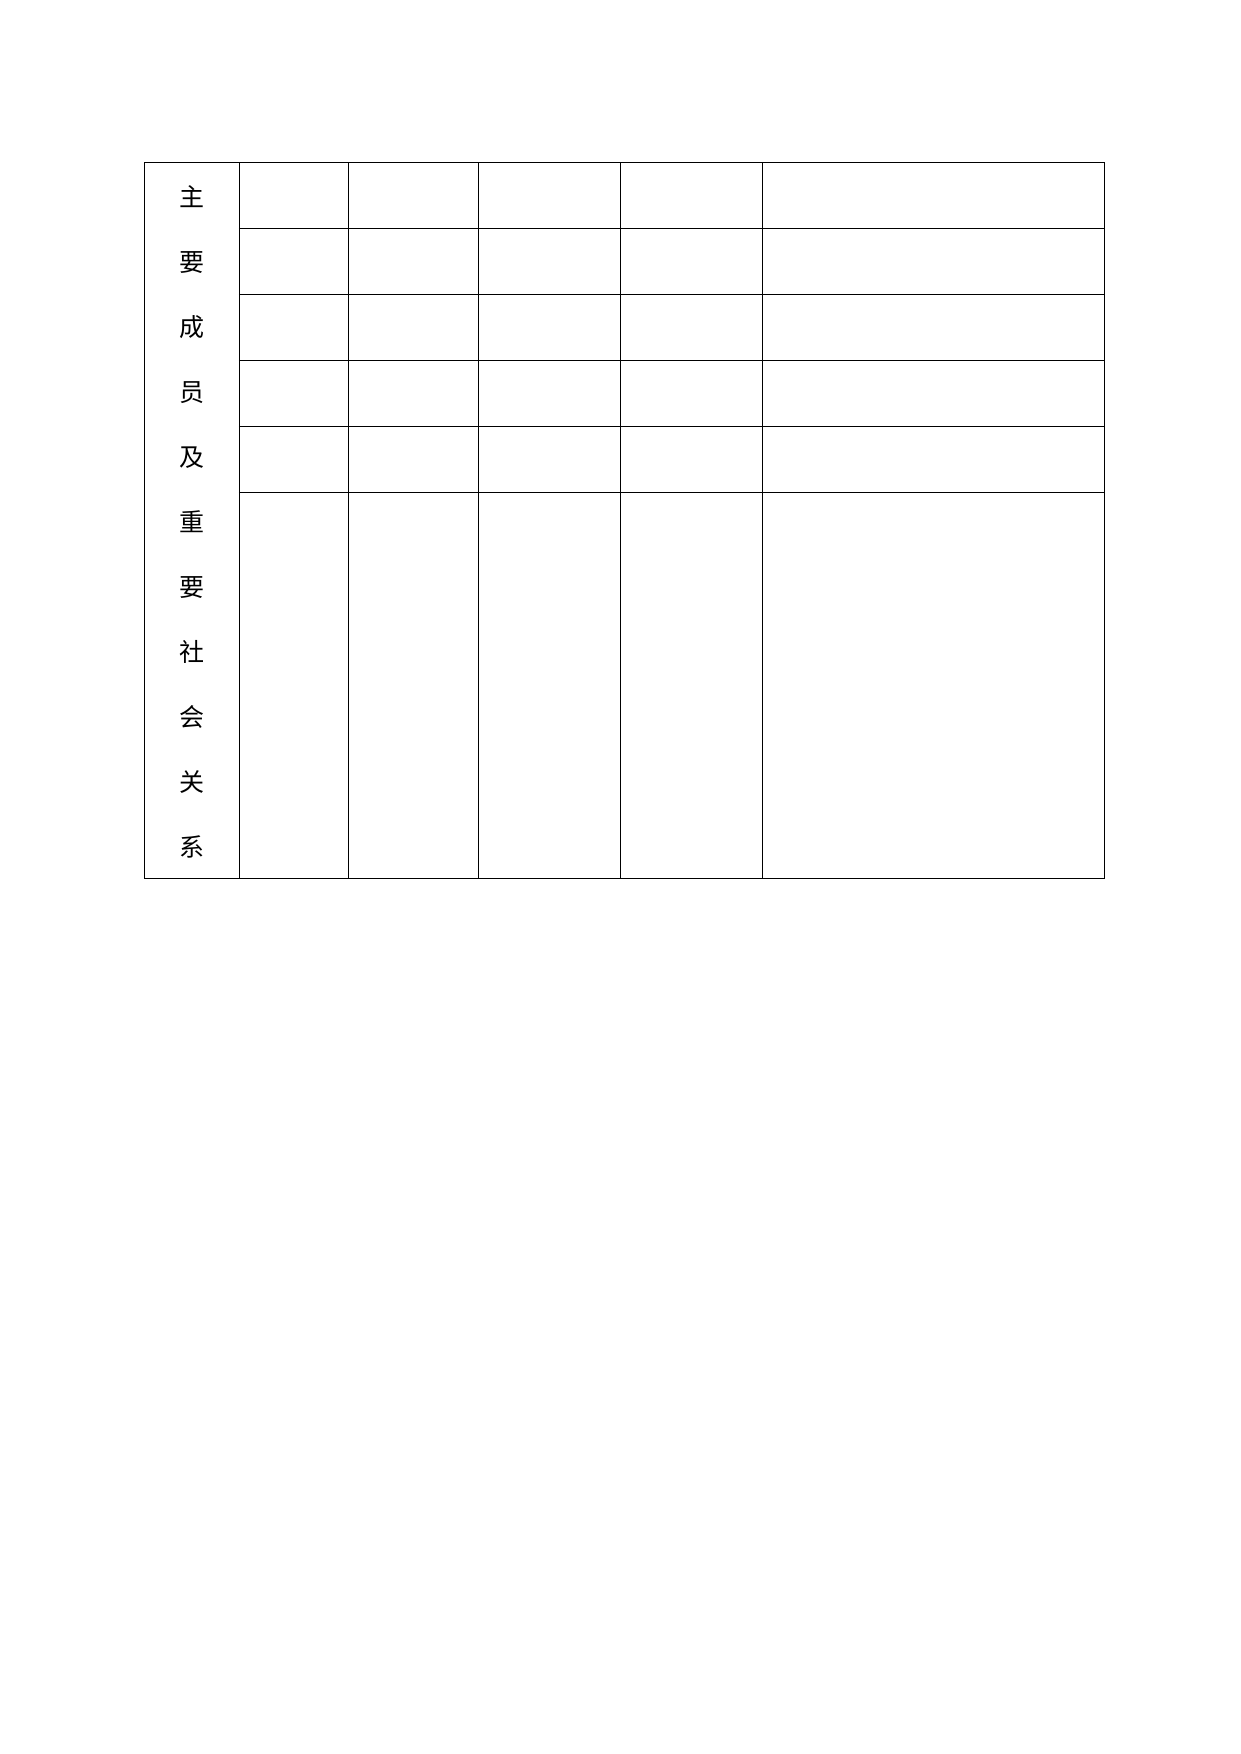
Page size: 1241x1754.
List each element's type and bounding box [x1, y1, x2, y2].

table_cell [479, 493, 620, 878]
table_cell [240, 427, 348, 492]
table_cell [621, 427, 762, 492]
table_cell [349, 361, 478, 426]
table_cell [349, 493, 478, 878]
table_cell [763, 295, 1104, 360]
table_cell [240, 163, 348, 228]
table_cell [349, 163, 478, 228]
table_cell [240, 229, 348, 294]
table_cell [621, 163, 762, 228]
table_cell [145, 163, 239, 878]
table_cell [621, 229, 762, 294]
table_cell [763, 427, 1104, 492]
table_cell [240, 361, 348, 426]
table_cell [479, 229, 620, 294]
table_cell [763, 493, 1104, 878]
table_cell [621, 361, 762, 426]
table_cell [349, 229, 478, 294]
table_cell [621, 295, 762, 360]
table_cell [349, 295, 478, 360]
table_cell [763, 163, 1104, 228]
table_cell [240, 295, 348, 360]
table_cell [240, 493, 348, 878]
table_cell [479, 163, 620, 228]
table_cell [479, 361, 620, 426]
table_cell [349, 427, 478, 492]
table_cell [621, 493, 762, 878]
table_cell [763, 361, 1104, 426]
table_cell [763, 229, 1104, 294]
table_cell [479, 295, 620, 360]
table_cell [479, 427, 620, 492]
